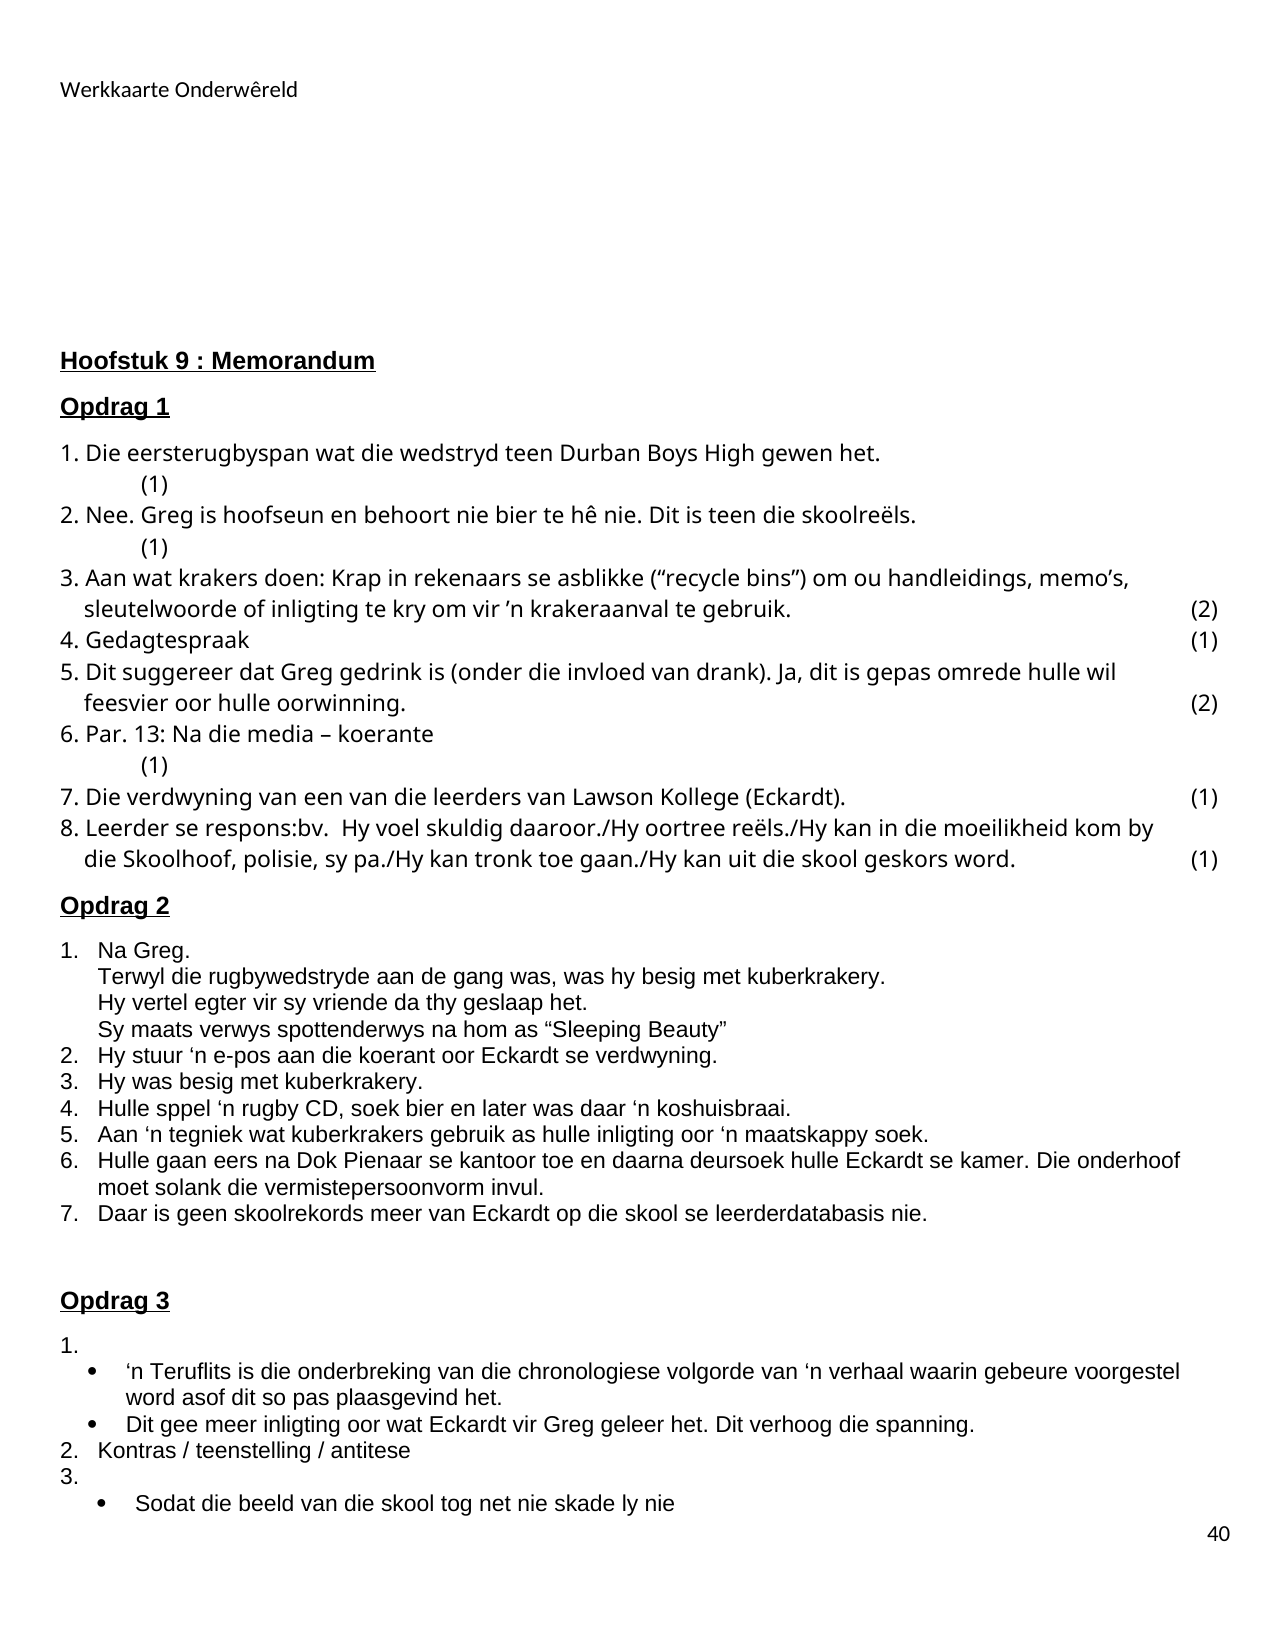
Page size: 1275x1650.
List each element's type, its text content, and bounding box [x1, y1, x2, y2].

list Terwyl die rugbywedstryde aan de gang was, was hy besig met kuberkrakery. [97, 963, 1230, 989]
text sleutelwoorde of inligting te kry om vir ’n krakeraanval te gebruik. (2) [60, 593, 1230, 624]
text Hoofstuk 9 : Memorandum [60, 346, 1230, 375]
list Hy stuur ‘n e-pos aan die koerant oor Eckardt se verdwyning. [60, 1042, 1230, 1068]
list Daar is geen skoolrekords meer van Eckardt op die skool se leerderdatabasis nie. [60, 1200, 1230, 1226]
text 5. Dit suggereer dat Greg gedrink is (onder die invloed van drank). Ja, dit is gepas omrede hulle wil [60, 656, 1230, 687]
list Kontras / teenstelling / antitese [60, 1437, 1230, 1463]
list Dit gee meer inligting oor wat Eckardt vir Greg geleer het. Dit verhoog die spanning. [88, 1411, 1230, 1437]
text Opdrag 2 [60, 891, 1230, 920]
text die Skoolhoof, polisie, sy pa./Hy kan tronk toe gaan./Hy kan uit die skool geskors word. (1) [60, 843, 1230, 874]
text 2. Nee. Greg is hoofseun en behoort nie bier te hê nie. Dit is teen die skoolreëls. (1) [60, 499, 1230, 562]
list Hulle gaan eers na Dok Pienaar se kantoor toe en daarna deursoek hulle Eckardt se kamer. Die onderhoof moet solank die vermistepersoonvorm invul. [60, 1147, 1230, 1200]
list Sodat die beeld van die skool tog net nie skade ly nie [97, 1490, 1230, 1516]
text 4. Gedagtespraak (1) [60, 624, 1230, 656]
text feesvier oor hulle oorwinning. (2) [60, 687, 1230, 718]
text 6. Par. 13: Na die media – koerante (1) [60, 718, 1230, 781]
list Hy was besig met kuberkrakery. [60, 1068, 1230, 1095]
text Opdrag 3 [60, 1286, 1230, 1315]
text 1. Die eersterugbyspan wat die wedstryd teen Durban Boys High gewen het. (1) [60, 437, 1230, 499]
text 8. Leerder se respons:bv. Hy voel skuldig daaroor./Hy oortree reëls./Hy kan in die moeilikheid kom by [60, 812, 1230, 843]
list Hy vertel egter vir sy vriende da thy geslaap het. [97, 989, 1230, 1016]
text 7. Die verdwyning van een van die leerders van Lawson Kollege (Eckardt). (1) [60, 781, 1230, 812]
list Hulle sppel ‘n rugby CD, soek bier en later was daar ‘n koshuisbraai. [60, 1095, 1230, 1121]
text Opdrag 1 [60, 392, 1230, 420]
list ‘n Teruflits is die onderbreking van die chronologiese volgorde van ‘n verhaal waarin gebeure voorgestel word asof dit so pas plaasgevind het. [88, 1358, 1230, 1411]
list Aan ‘n tegniek wat kuberkrakers gebruik as hulle inligting oor ‘n maatskappy soek. [60, 1121, 1230, 1147]
text 3. Aan wat krakers doen: Krap in rekenaars se asblikke (“recycle bins”) om ou handleidings, memo’s, [60, 562, 1230, 593]
list Sy maats verwys spottenderwys na hom as “Sleeping Beauty” [97, 1016, 1230, 1042]
list Na Greg. [60, 937, 1230, 963]
